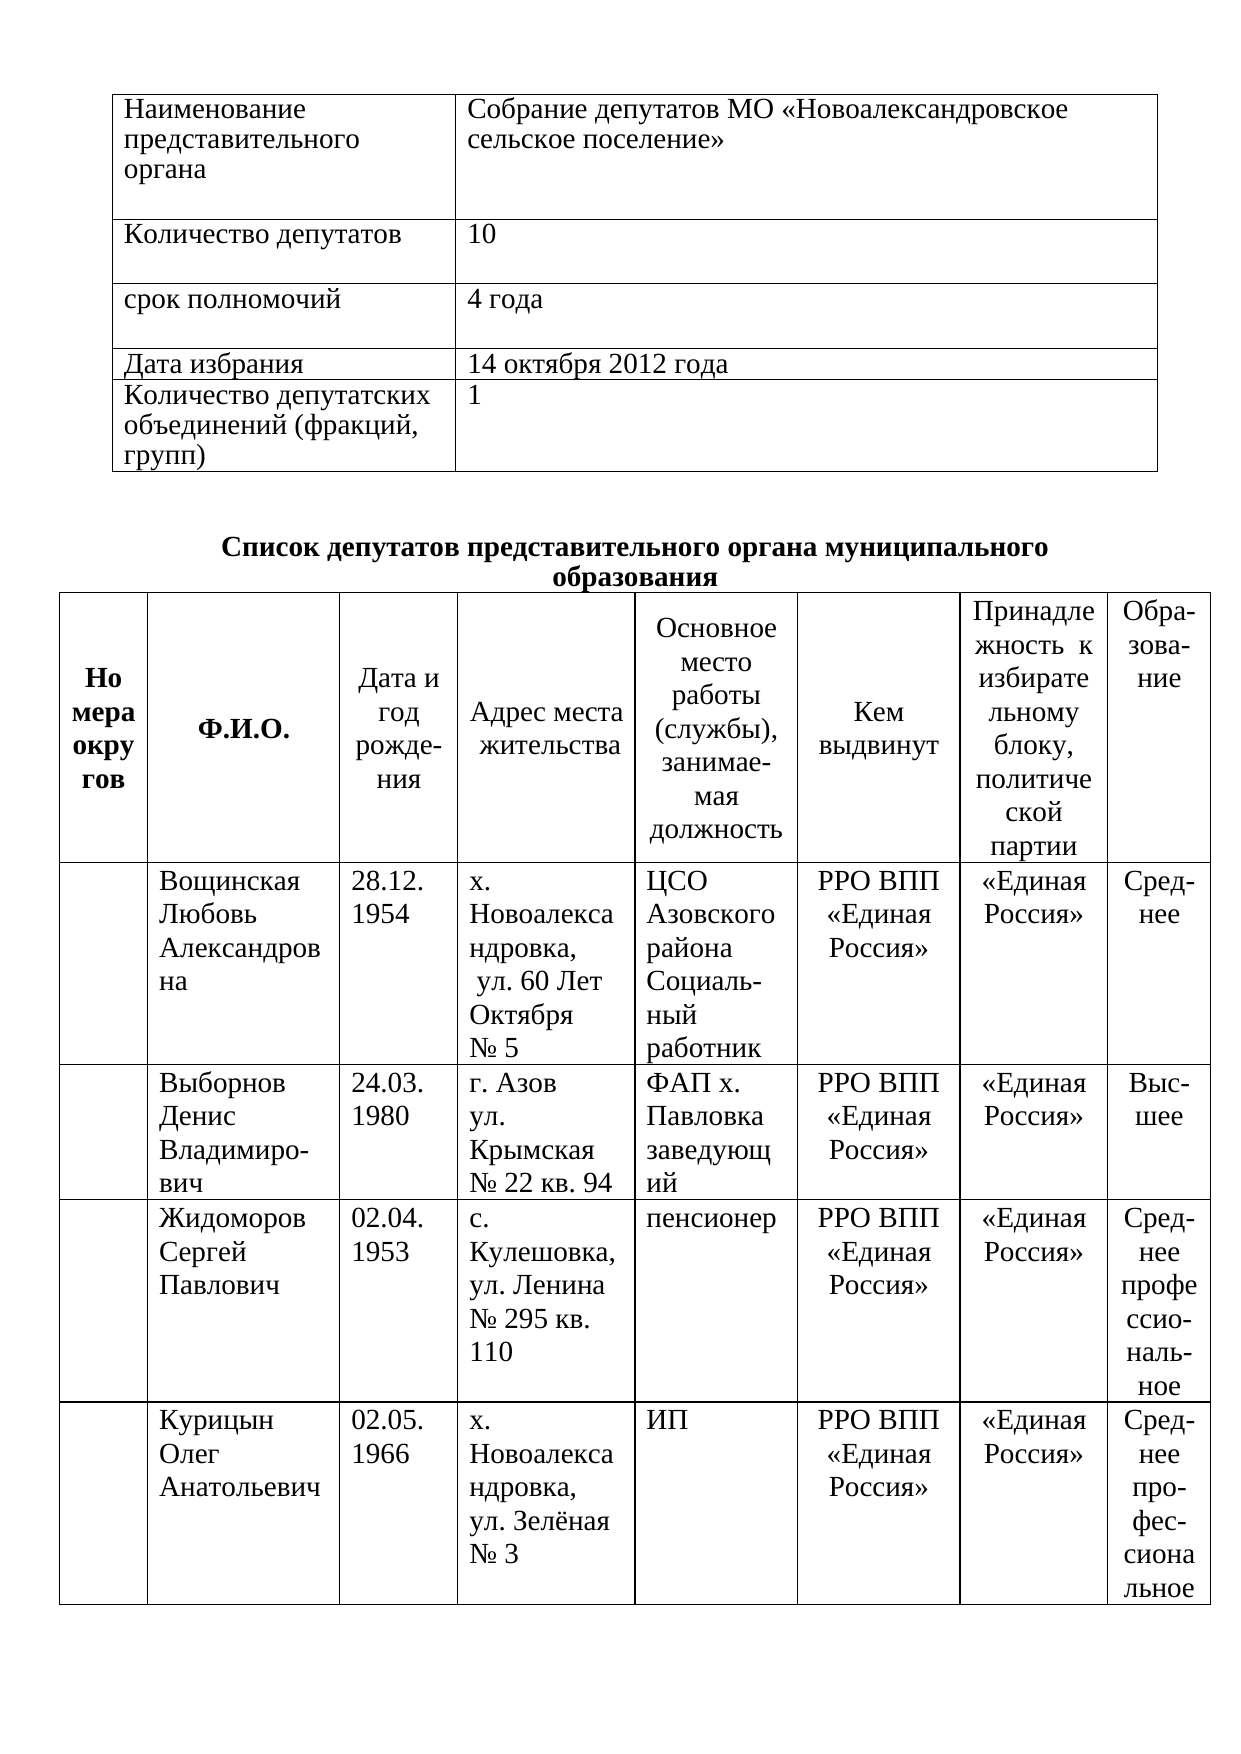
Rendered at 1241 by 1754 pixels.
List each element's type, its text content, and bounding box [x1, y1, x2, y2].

table_cell ФАП х. Павловка заведующий [636, 1065, 797, 1199]
table_cell РРО ВПП «Единая Россия» [798, 1200, 959, 1401]
table_cell Вощинская Любовь Александровна [148, 863, 339, 1064]
table_cell Курицын Олег Анатольевич [148, 1403, 339, 1604]
table_cell 02.04. 1953 [340, 1200, 457, 1401]
table_cell 24.03. 1980 [340, 1065, 457, 1199]
table_header Собрание депутатов МО «Новоалександровское сельское поселение» [456, 95, 1157, 218]
table_header Обра-зова-ние [1108, 593, 1210, 862]
table_header Ф.И.О. [148, 593, 339, 862]
table_cell 1 [456, 380, 1157, 471]
table_cell Жидоморов Сергей Павлович [148, 1200, 339, 1401]
table_cell г. Азов ул. Крымская № 22 кв. 94 [458, 1065, 634, 1199]
table_cell «Единая Россия» [961, 1065, 1107, 1199]
table_cell 02.05. 1966 [340, 1403, 457, 1604]
table_header Адрес места жительства [458, 593, 634, 862]
table_cell «Единая Россия» [961, 1200, 1107, 1401]
table_header Принадлежность к избирательному блоку, политической партии [961, 593, 1107, 862]
table_cell ИП [636, 1403, 797, 1604]
table_cell ЦСО Азовского района Социаль-ный работник [636, 863, 797, 1064]
table_header Наименование представительного органа [113, 95, 455, 218]
table_cell Сред-нее профессио-наль-ное [1108, 1200, 1210, 1401]
table_cell срок полномочий [113, 284, 455, 348]
table_cell Выс- шее [1108, 1065, 1210, 1199]
table_cell Количество депутатских объединений (фракций, групп) [113, 380, 455, 471]
table_cell РРО ВПП «Единая Россия» [798, 863, 959, 1064]
table_cell 14 октября 2012 года [456, 349, 1157, 379]
table_cell «Единая Россия» [961, 1403, 1107, 1604]
table_header Кем выдвинут [798, 593, 959, 862]
table_cell [60, 1065, 147, 1199]
table_cell [60, 1200, 147, 1401]
table_cell х. Новоалександровка, ул. Зелёная № 3 [458, 1403, 634, 1604]
table_cell Выборнов Денис Владимиро- вич [148, 1065, 339, 1199]
table_header Дата и год рожде-ния [340, 593, 457, 862]
table_cell [60, 1403, 147, 1604]
subtitle Список депутатов представительного органа муниципального образования [177, 532, 1093, 592]
table_cell х. Новоалександровка, ул. 60 Лет Октября № 5 [458, 863, 634, 1064]
table_cell с. Кулешовка, ул. Ленина № 295 кв. 110 [458, 1200, 634, 1401]
table_cell 10 [456, 220, 1157, 283]
table_cell 4 года [456, 284, 1157, 348]
table_header Но мера округов [60, 593, 147, 862]
table_header Основное место работы (службы), занимае- мая должность [636, 593, 797, 862]
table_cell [798, 1403, 959, 1604]
table_cell Сред- нее [1108, 863, 1210, 1064]
table_cell 28.12. 1954 [340, 863, 457, 1064]
table_cell РРО ВПП «Единая Россия» [798, 1065, 959, 1199]
table_cell Дата избрания [113, 349, 455, 379]
table_cell пенсионер [636, 1200, 797, 1401]
table_cell Количество депутатов [113, 220, 455, 283]
table_cell Сред-нее про-фес-сиональное [1108, 1403, 1210, 1604]
table_cell «Единая Россия» [961, 863, 1107, 1064]
table_cell [60, 863, 147, 1064]
